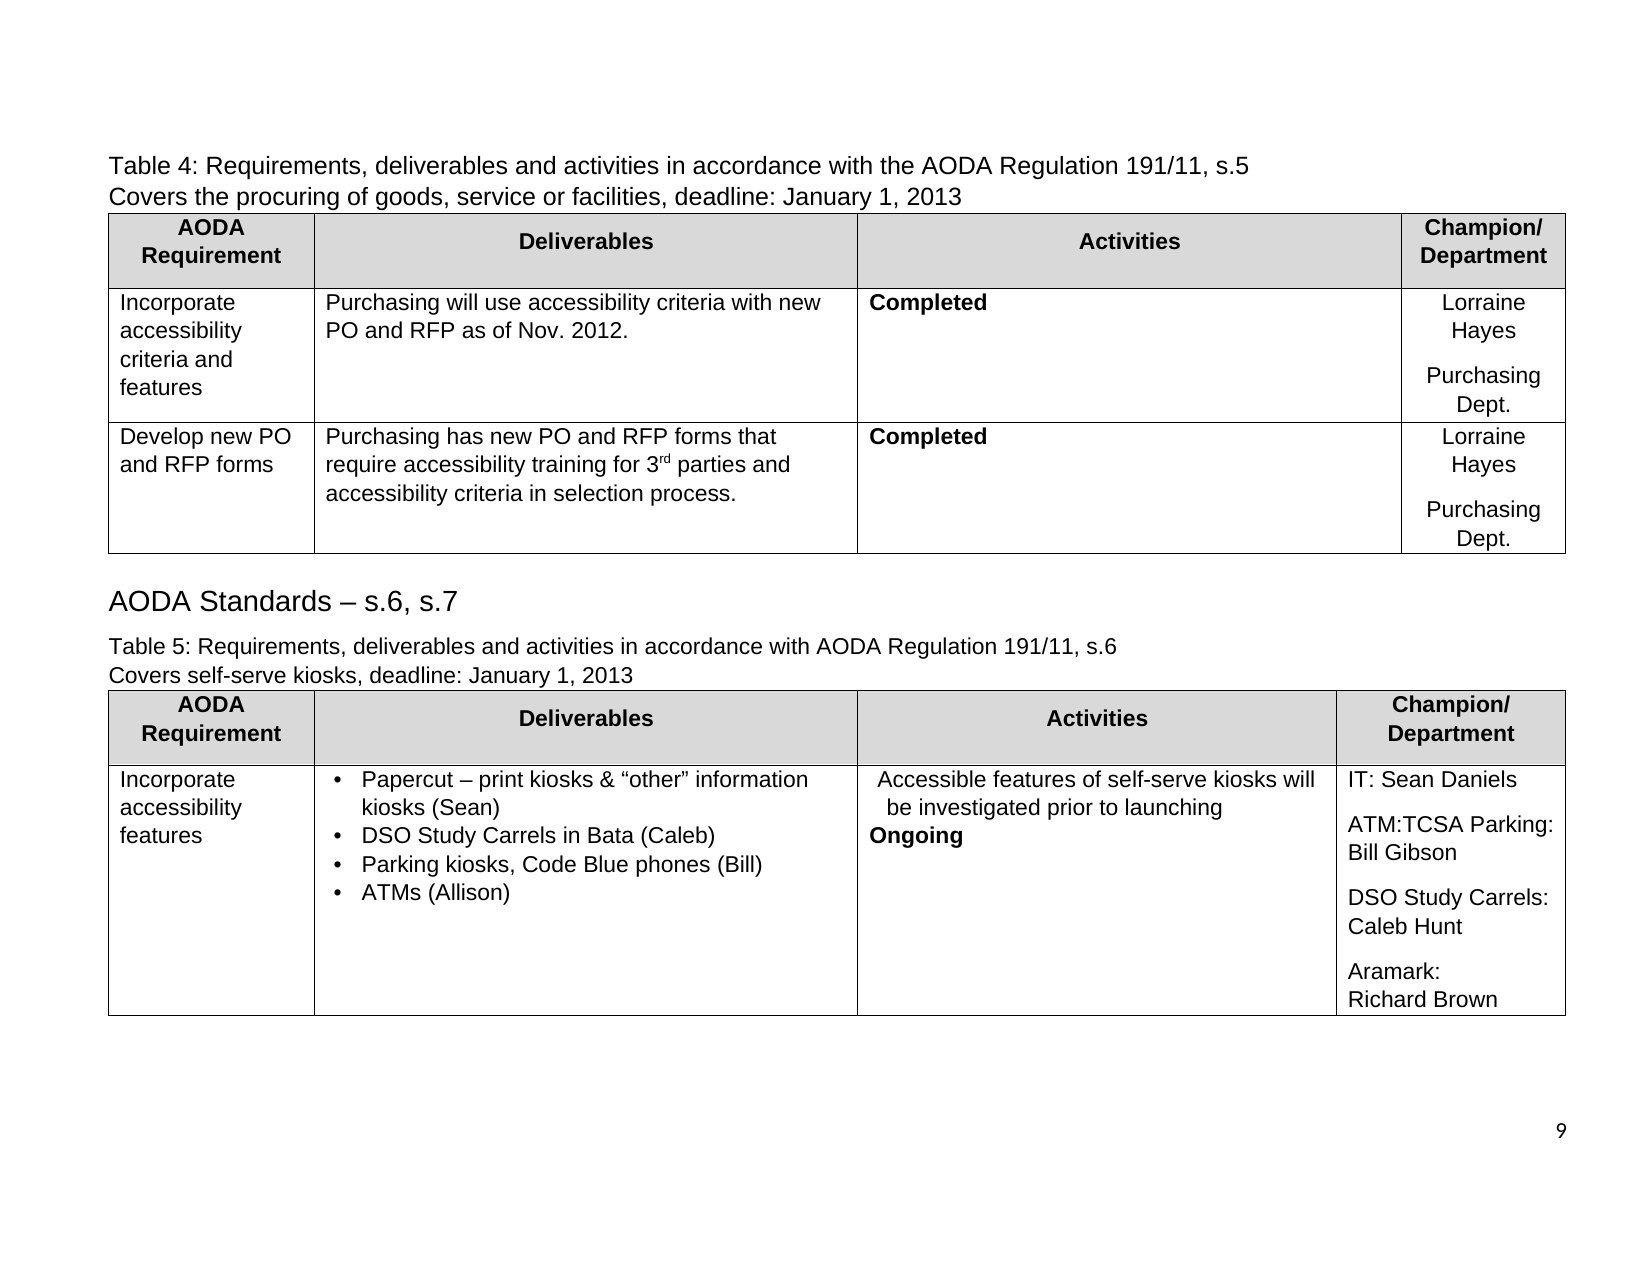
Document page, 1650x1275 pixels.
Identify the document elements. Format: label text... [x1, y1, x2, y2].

text Table 5: Requirements, deliverables and activities in accordance with AODA Regulation 191/11, s.6 [108, 633, 1567, 659]
table_cell Papercut – print kiosks & “other” information kiosks (Sean) DSO Study Carrels in Bata (Caleb) Parking kiosks, Code Blue phones (Bill) ATMs (Allison) [315, 766, 857, 1015]
text Table 4: Requirements, deliverables and activities in accordance with the AODA Regulation 191/11, s.5 [108, 151, 1567, 180]
table_cell Lorraine Hayes Purchasing Dept. [1402, 423, 1565, 553]
table_cell IT: Sean Daniels ATM:TCSA Parking: Bill Gibson DSO Study Carrels: Caleb Hunt Aramark: Richard Brown [1337, 766, 1565, 1015]
table_cell Develop new PO and RFP forms [109, 423, 314, 553]
text Covers the procuring of goods, service or facilities, deadline: January 1, 2013 [108, 182, 1567, 211]
table_cell Purchasing has new PO and RFP forms that require accessibility training for 3rd parties and accessibility criteria in selection process. [315, 423, 857, 553]
table_cell Completed [858, 423, 1401, 553]
text Covers self-serve kiosks, deadline: January 1, 2013 [108, 662, 1567, 688]
table_cell Completed [858, 289, 1401, 422]
table_header AODA Requirement [109, 691, 314, 764]
table_header Deliverables [315, 691, 857, 764]
table_header Deliverables [315, 214, 857, 288]
table_header Champion/ Department [1402, 214, 1565, 288]
subtitle AODA Standards – s.6, s.7 [108, 584, 1567, 618]
table_header Activities [858, 214, 1401, 288]
table_cell Accessible features of self-serve kiosks will be investigated prior to launching Ongoing [858, 766, 1336, 1015]
table_header Activities [858, 691, 1336, 764]
table_cell Lorraine Hayes Purchasing Dept. [1402, 289, 1565, 422]
table_header AODA Requirement [109, 214, 314, 288]
table_cell Purchasing will use accessibility criteria with new PO and RFP as of Nov. 2012. [315, 289, 857, 422]
table_header Champion/ Department [1337, 691, 1565, 764]
table_cell Incorporate accessibility features [109, 766, 314, 1015]
table_cell Incorporate accessibility criteria and features [109, 289, 314, 422]
